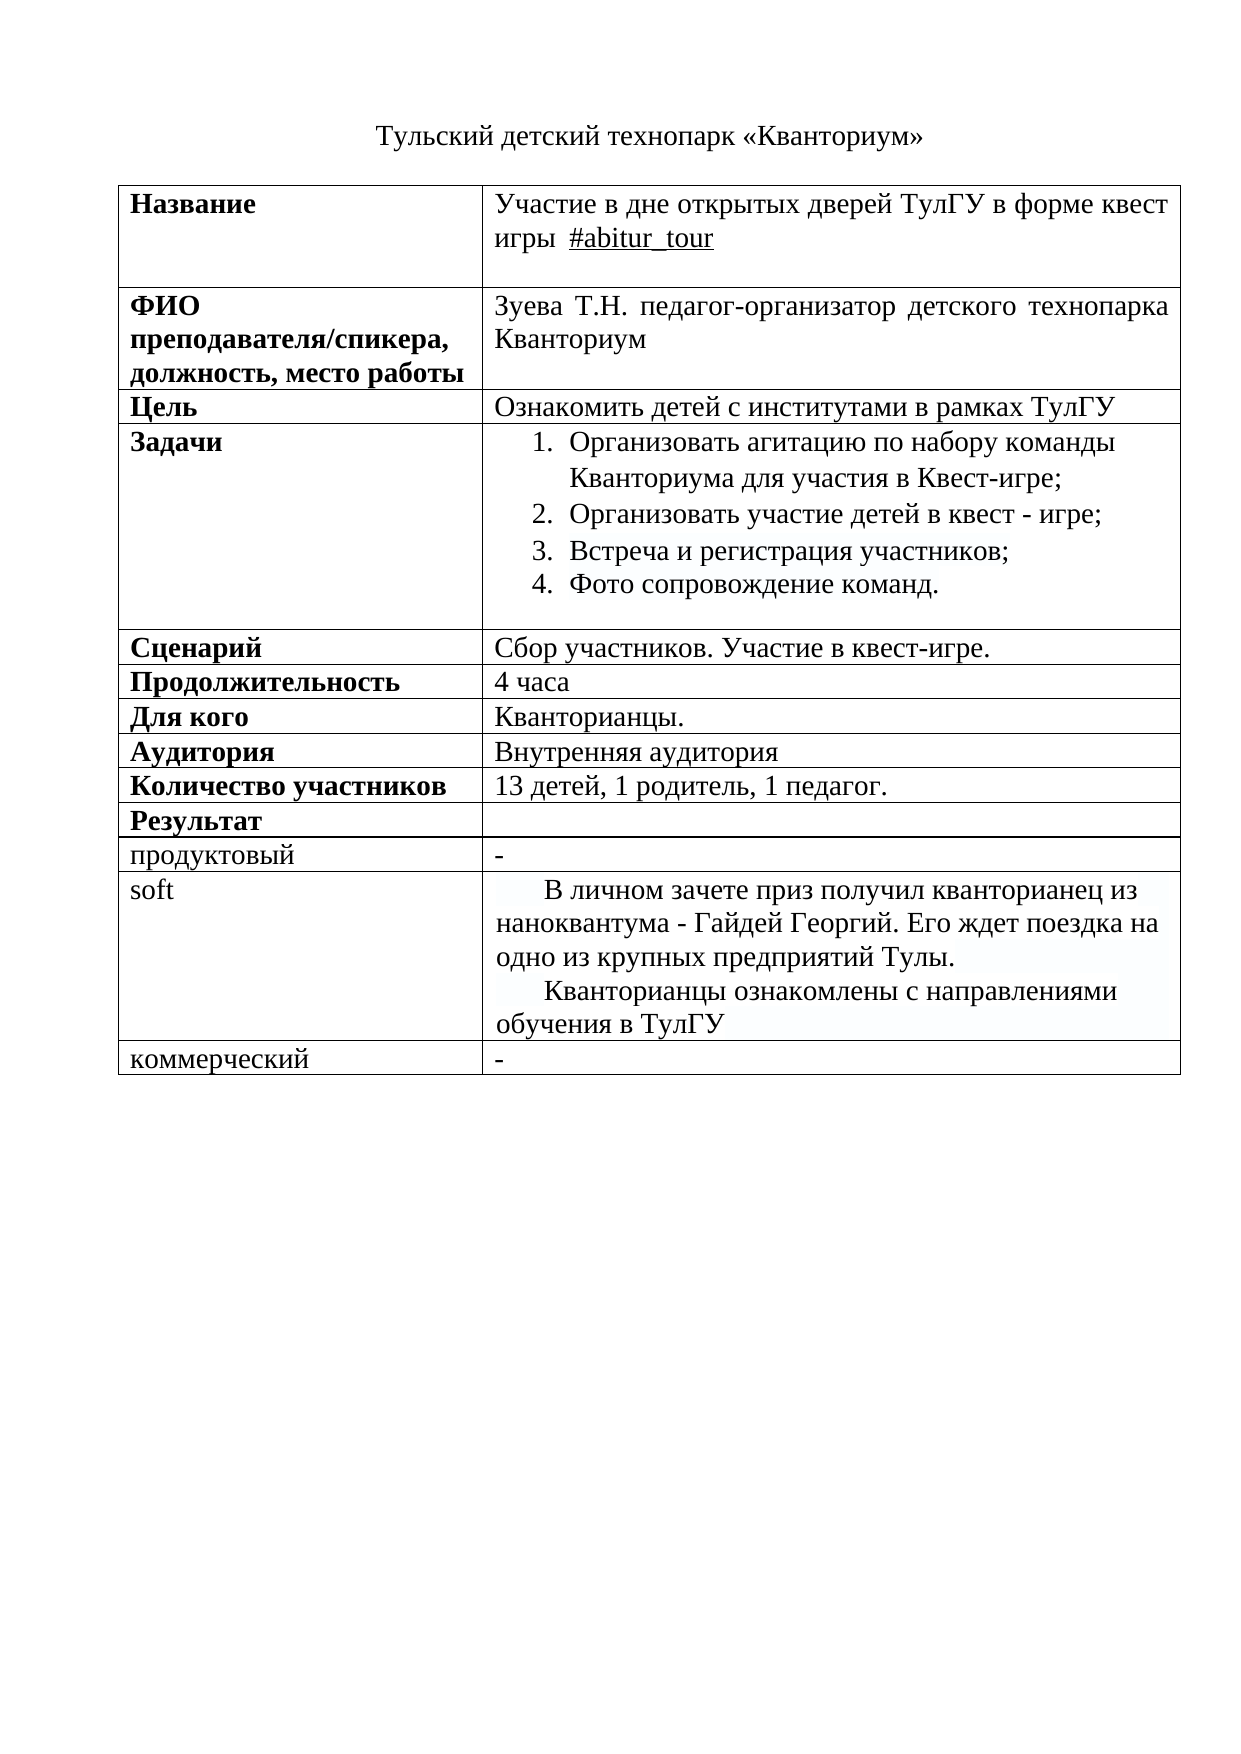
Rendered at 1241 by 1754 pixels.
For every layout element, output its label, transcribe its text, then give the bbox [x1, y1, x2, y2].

table_cell Количество участников [119, 768, 482, 802]
table_cell Ознакомить детей с институтами в рамках ТулГУ [483, 390, 1180, 423]
table_cell Аудитория [119, 734, 482, 767]
table_cell 4 часа [483, 665, 1180, 698]
table_cell Сценарий [119, 630, 482, 663]
table_cell Организовать агитацию по набору команды Кванториума для участия в Квест-игре; Организовать участие детей в квест - игре; Встреча и регистрация участников; Фото сопровождение команд. [483, 424, 1180, 629]
table_cell ФИО преподавателя/спикера, должность, место работы [119, 288, 482, 388]
table_cell [483, 803, 1180, 836]
table_cell - [483, 1041, 1180, 1074]
table_cell продуктовый [119, 838, 482, 871]
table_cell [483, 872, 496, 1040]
table_cell Сбор участников. Участие в квест-игре. [483, 630, 1180, 663]
table_cell Зуева Т.Н. педагог-организатор детского технопарка Кванториум [483, 288, 1180, 388]
table_header Название [119, 186, 482, 287]
table_cell коммерческий [119, 1041, 482, 1074]
table_header Участие в дне открытых дверей ТулГУ в форме квест игры #abitur_tour [483, 186, 1180, 287]
table_cell soft [119, 872, 482, 1040]
table_cell Цель [119, 390, 482, 423]
table_cell - [483, 838, 1180, 871]
table_cell Кванторианцы. [483, 699, 1180, 733]
table_cell Внутренняя аудитория [483, 734, 1180, 767]
table_cell Продолжительность [119, 665, 482, 698]
table_cell Результат [119, 803, 482, 836]
text Тульский детский технопарк «Кванториум» [118, 118, 1181, 152]
table_cell Задачи [119, 424, 482, 629]
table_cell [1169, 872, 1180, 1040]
table_cell 13 детей, 1 родитель, 1 педагог. [483, 768, 1180, 802]
table_cell Для кого [119, 699, 482, 733]
